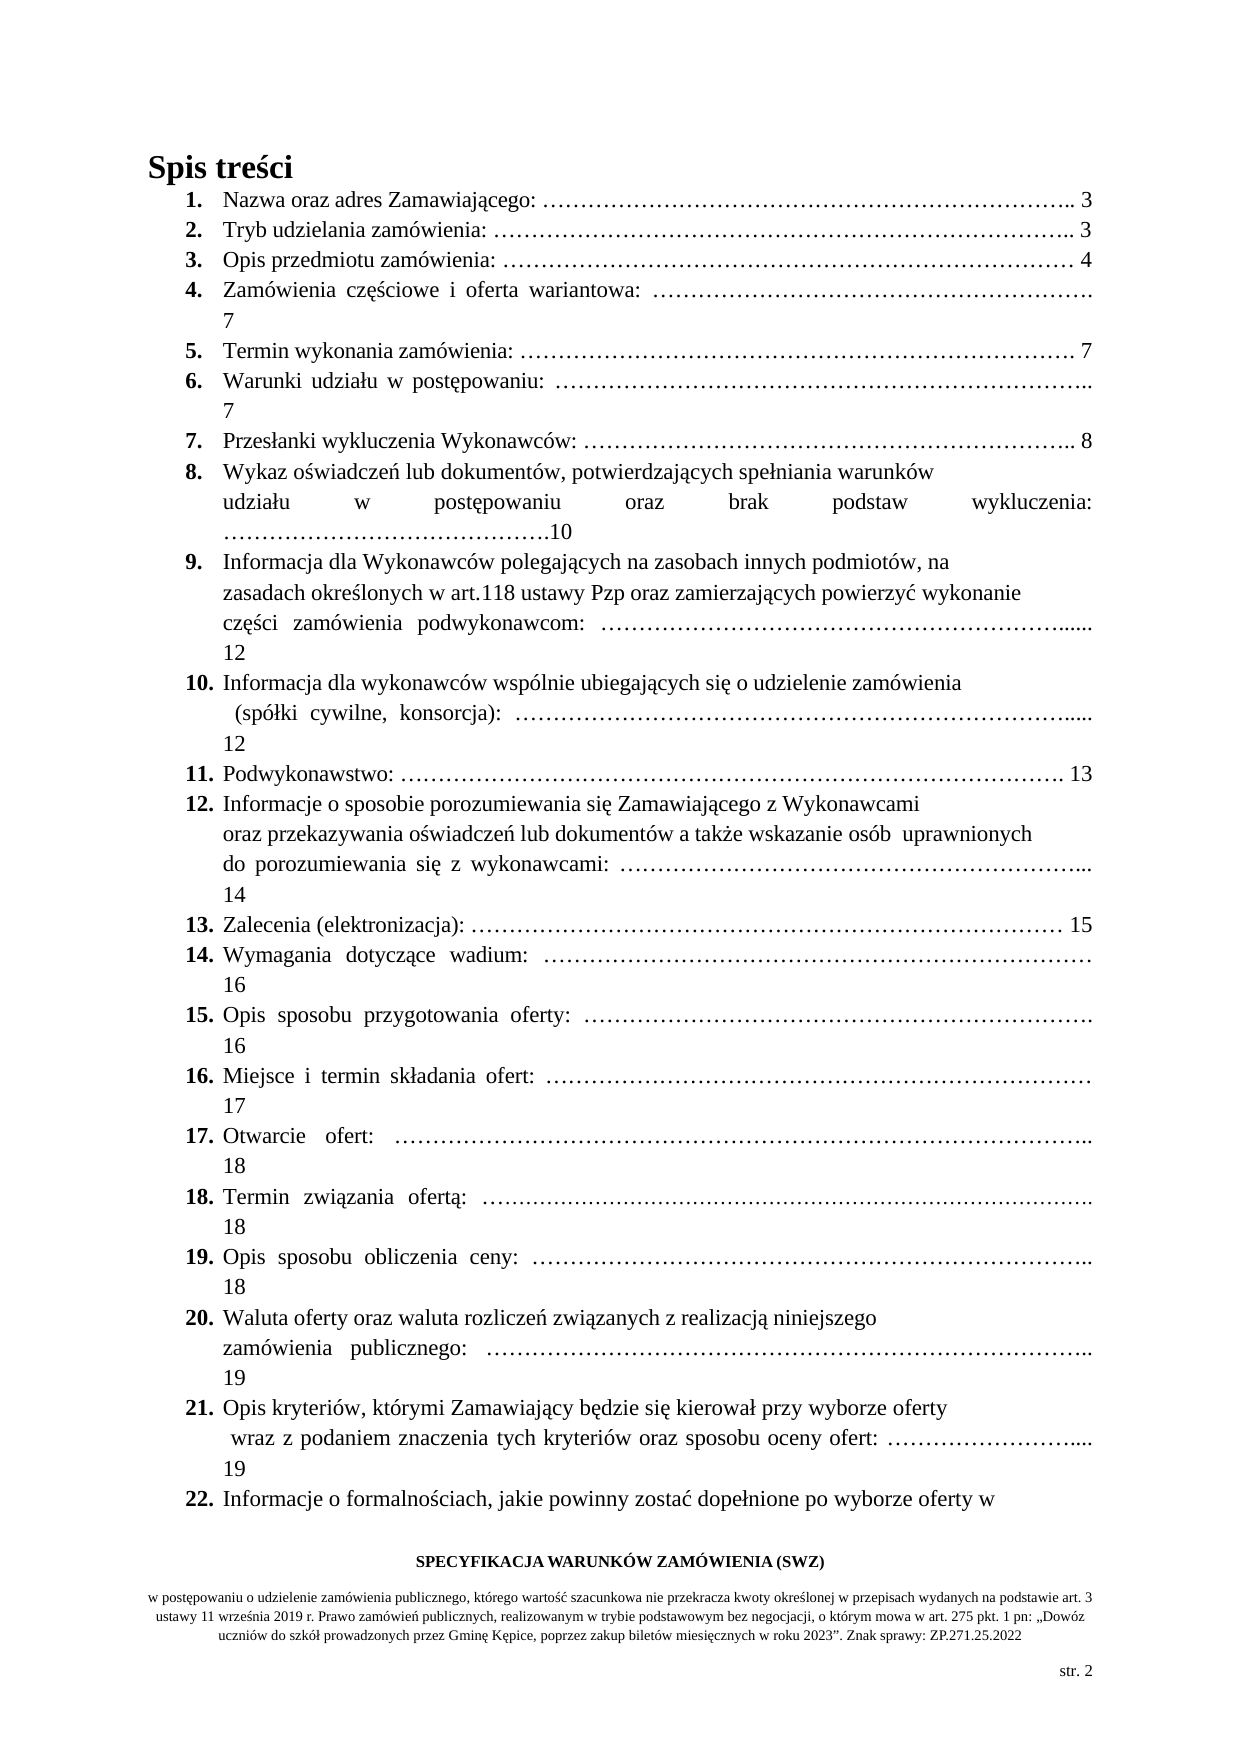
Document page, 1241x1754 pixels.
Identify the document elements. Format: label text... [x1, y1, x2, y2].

list Termin wykonania zamówienia: ………………………………………………………………. 7 [185, 337, 1093, 363]
list Podwykonawstwo: ……………………………………………………………………………. 13 [185, 760, 1093, 786]
text do porozumiewania się z wykonawcami: ……………………………………………………... 14 [223, 851, 1093, 907]
list Informacja dla Wykonawców polegających na zasobach innych podmiotów, na [185, 548, 1093, 575]
list Warunki udziału w postępowaniu: …………………………………………………………….. 7 [185, 367, 1093, 424]
list Przesłanki wykluczenia Wykonawców: ……………………………………………………….. 8 [185, 428, 1093, 454]
list Tryb udzielania zamówienia: ………………………………………………………………….. 3 [185, 216, 1093, 242]
list Zalecenia (elektronizacja): …………………………………………………………………… 15 [185, 911, 1093, 937]
text wraz z podaniem znaczenia tych kryteriów oraz sposobu oceny ofert: …………………….... 19 [223, 1424, 1093, 1481]
list Opis sposobu obliczenia ceny: ……………………………………………………………….. 18 [185, 1243, 1093, 1300]
list Opis przedmiotu zamówienia: ………………………………………………………………… 4 [185, 246, 1093, 273]
list Miejsce i termin składania ofert: ……………………………………………………………… 17 [185, 1062, 1093, 1118]
list Zamówienia częściowe i oferta wariantowa: …………………………………………………. 7 [185, 277, 1093, 333]
text części zamówienia podwykonawcom: ……………………………………………………...... 12 [223, 609, 1093, 665]
list Informacja dla wykonawców wspólnie ubiegających się o udzielenie zamówienia [185, 669, 1093, 696]
text Spis treści [148, 148, 1093, 186]
list Termin związania ofertą: ……………………………………………………………………………. 18 [185, 1183, 1093, 1239]
list Otwarcie ofert: ……………………………………………………………………………….. 18 [185, 1122, 1093, 1179]
list Informacje o formalnościach, jakie powinny zostać dopełnione po wyborze oferty w [185, 1485, 1093, 1511]
text (spółki cywilne, konsorcja): ………………………………………………………………..... 12 [223, 699, 1093, 756]
text oraz przekazywania oświadczeń lub dokumentów a także wskazanie osób uprawnionych [223, 820, 1093, 847]
text udziału w postępowaniu oraz brak podstaw wykluczenia: …………………………………….10 [223, 488, 1093, 544]
list Opis sposobu przygotowania oferty: …………………………………………………………. 16 [185, 1002, 1093, 1058]
list Informacje o sposobie porozumiewania się Zamawiającego z Wykonawcami [185, 790, 1093, 816]
text zasadach określonych w art.118 ustawy Pzp oraz zamierzających powierzyć wykonanie [223, 579, 1093, 605]
list Waluta oferty oraz waluta rozliczeń związanych z realizacją niniejszego [185, 1304, 1093, 1330]
list Nazwa oraz adres Zamawiającego: …………………………………………………………….. 3 [185, 186, 1093, 212]
list Wykaz oświadczeń lub dokumentów, potwierdzających spełniania warunków [185, 458, 1093, 484]
list Opis kryteriów, którymi Zamawiający będzie się kierował przy wyborze oferty [185, 1394, 1093, 1421]
list Wymagania dotyczące wadium: ……………………………………………………………… 16 [185, 941, 1093, 998]
text zamówienia publicznego: …………………………………………………………………….. 19 [223, 1334, 1093, 1390]
